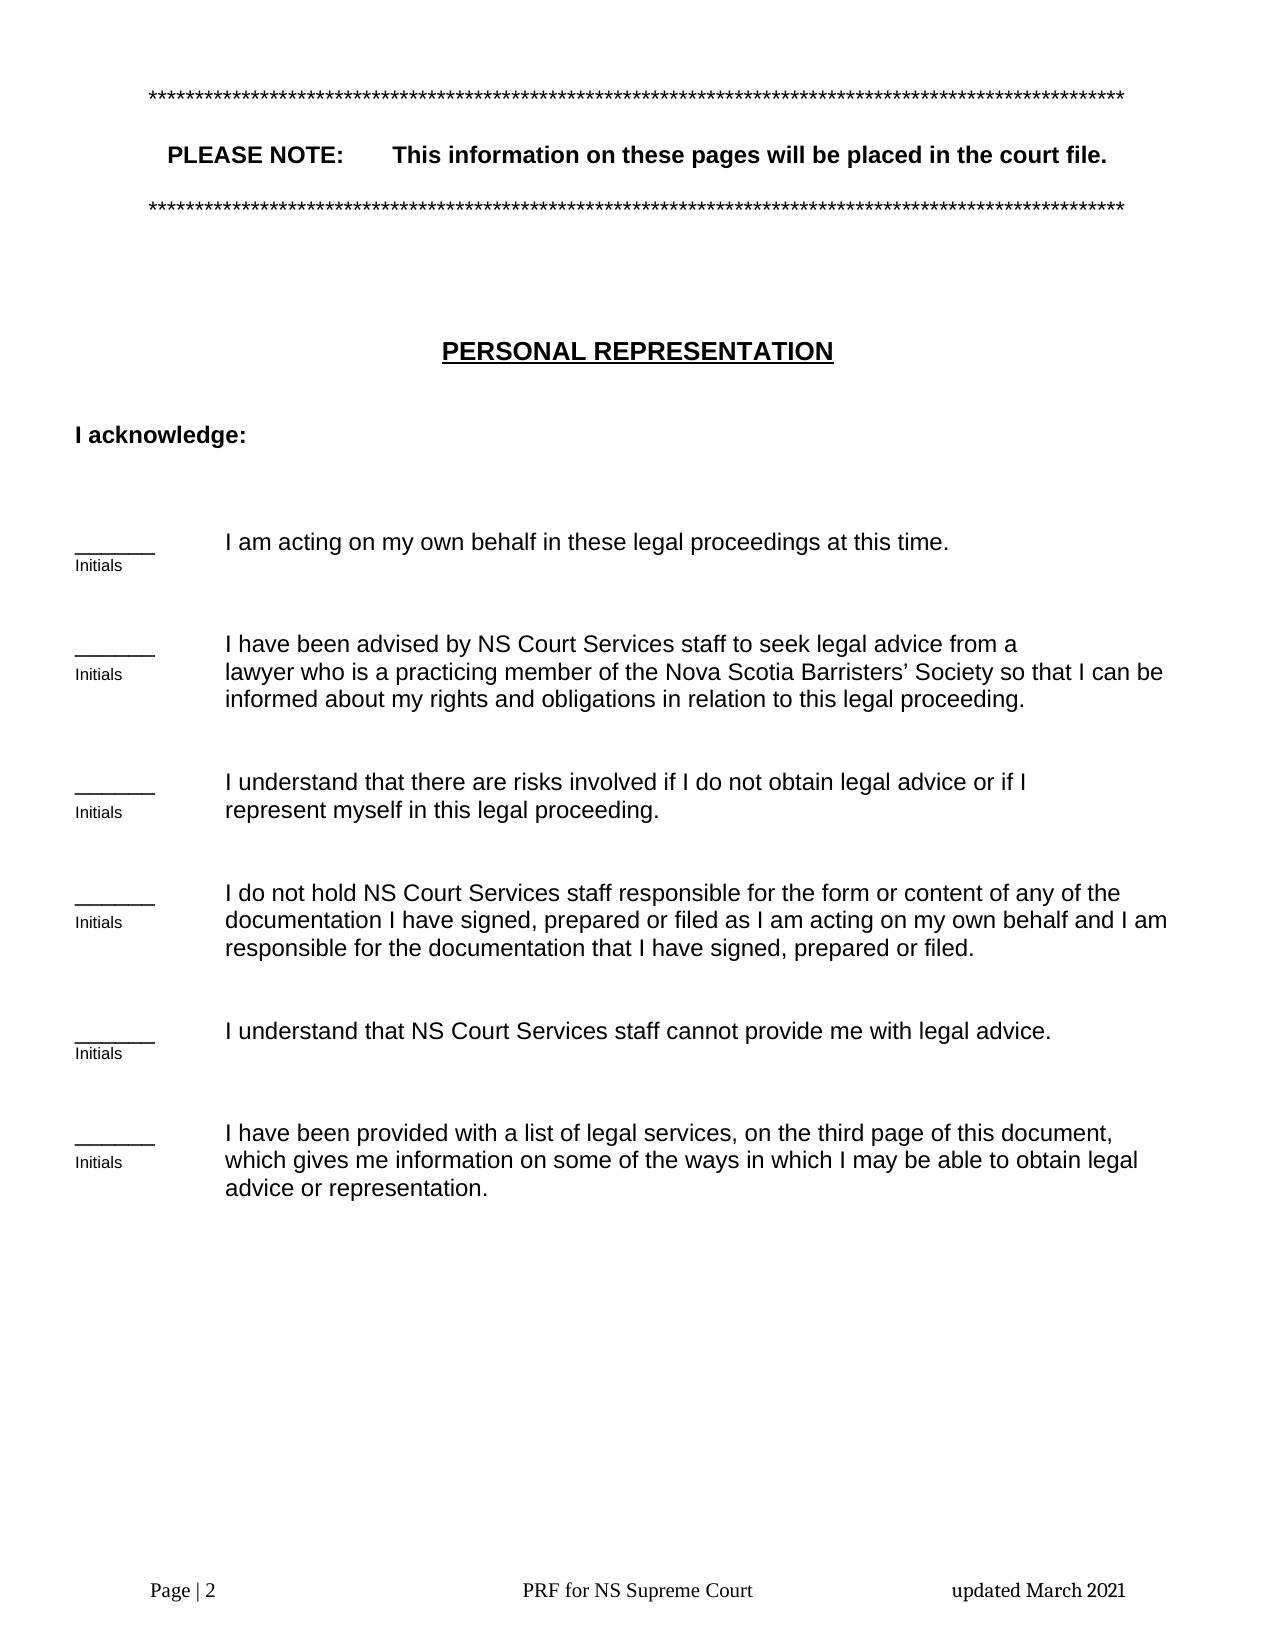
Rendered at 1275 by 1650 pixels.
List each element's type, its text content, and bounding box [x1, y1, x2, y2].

text ______ I have been advised by NS Court Services staff to seek legal advice from a [75, 630, 1200, 658]
text ______ I do not hold NS Court Services staff responsible for the form or content of any of the [75, 878, 1200, 906]
text ********************************************************************************************************* [75, 85, 1200, 113]
text Initials lawyer who is a practicing member of the Nova Scotia Barristers’ Society so that I can be informed about my rights and obligations in relation to this legal proceeding. [75, 658, 1200, 713]
text ______ I understand that there are risks involved if I do not obtain legal advice or if I [75, 768, 1200, 796]
text Initials represent myself in this legal proceeding. [75, 796, 1200, 823]
text ______ I understand that NS Court Services staff cannot provide me with legal advice. [75, 1017, 1200, 1044]
text I acknowledge: [75, 421, 1200, 449]
text PERSONAL REPRESENTATION [75, 336, 1200, 366]
text Initials which gives me information on some of the ways in which I may be able to obtain legal advice or representation. [75, 1146, 1200, 1201]
text PLEASE NOTE: This information on these pages will be placed in the court file. [75, 141, 1200, 168]
text ______ I have been provided with a list of legal services, on the third page of this document, [75, 1118, 1200, 1146]
text Initials [75, 556, 1200, 575]
text ********************************************************************************************************* [75, 196, 1200, 223]
text Initials documentation I have signed, prepared or filed as I am acting on my own behalf and I am responsible for the documentation that I have signed, prepared or filed. [75, 906, 1200, 961]
text Initials [75, 1044, 1200, 1063]
text ______ I am acting on my own behalf in these legal proceedings at this time. [75, 528, 1200, 556]
